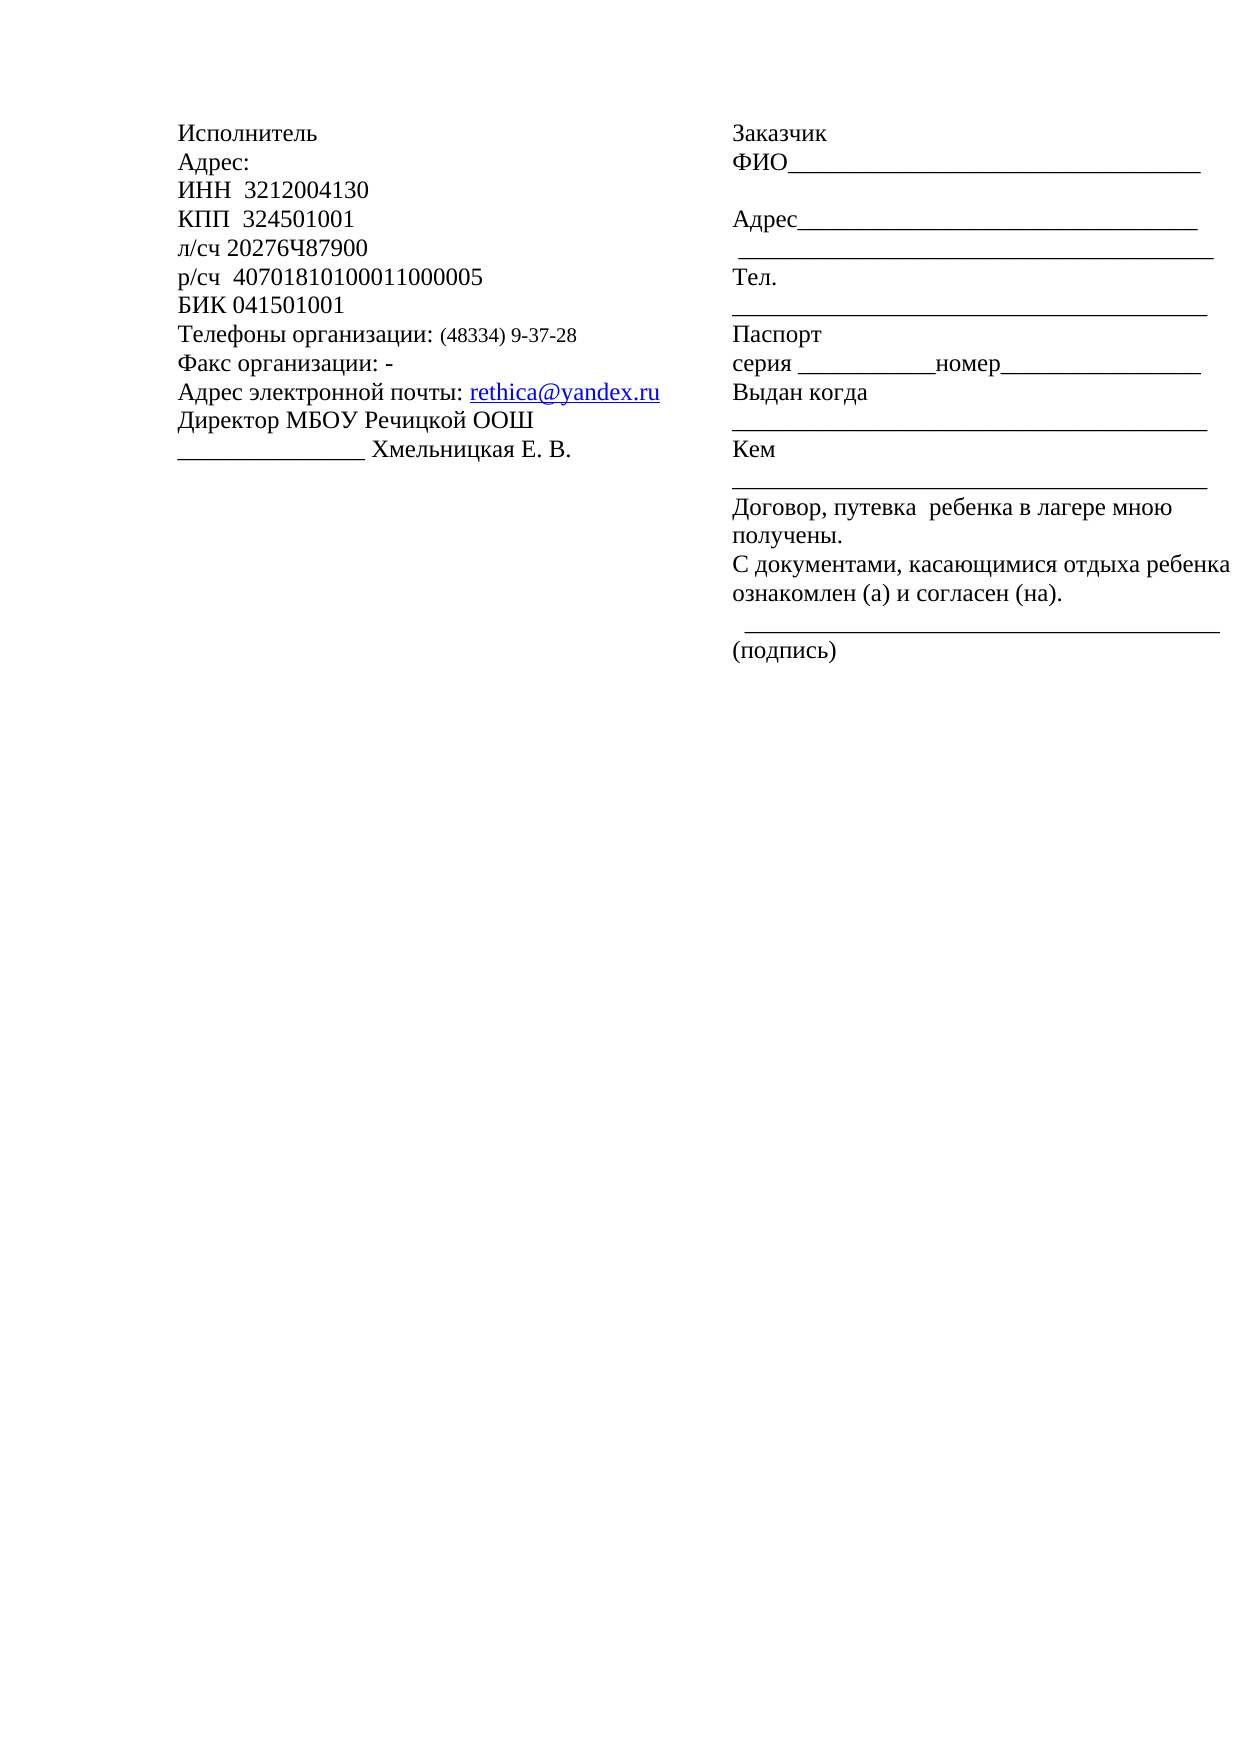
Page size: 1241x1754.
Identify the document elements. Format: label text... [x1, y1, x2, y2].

table_header Заказчик ФИО_________________________________ Адрес________________________________ ______________________________________ Тел. ______________________________________ Паспорт серия ___________номер________________ Выдан когда ______________________________________ Кем ______________________________________ Договор, путевка ребенка в лагере мною получены. С документами, касающимися отдыха ребенка ознакомлен (а) и согласен (на). ______________________________________ (подпись) [721, 118, 1240, 693]
table_header Исполнитель Адрес: ИНН 3212004130 КПП 324501001 л/сч 20276Ч87900 р/сч 40701810100011000005 БИК 041501001 Телефоны организации: (48334) 9-37-28 Факс организации: - Адрес электронной почты: rethica@yandex.ru Директор МБОУ Речицкой ООШ _______________ Хмельницкая Е. В. [166, 118, 721, 693]
